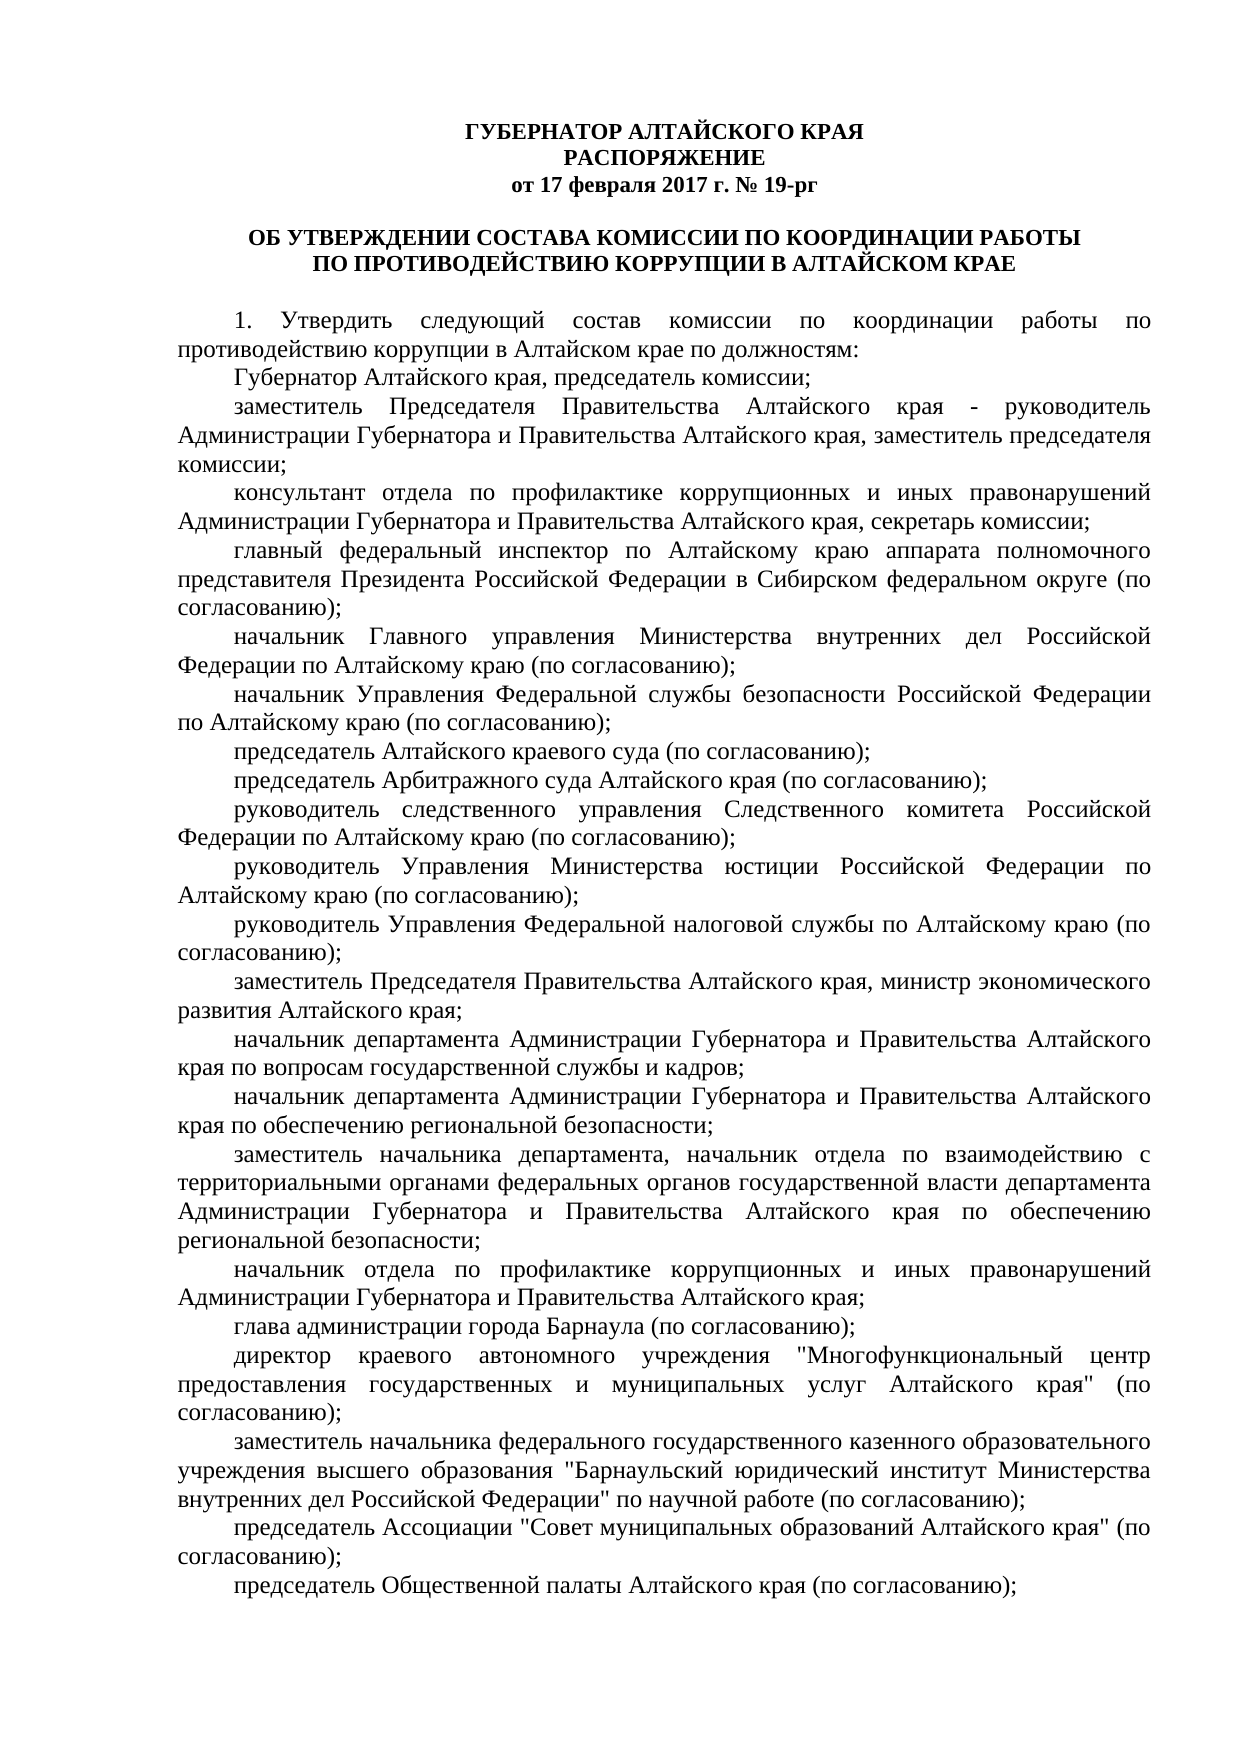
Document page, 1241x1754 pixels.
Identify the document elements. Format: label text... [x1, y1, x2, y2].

text Губернатор Алтайского края, председатель комиссии; [177, 362, 1152, 391]
text глава администрации города Барнаула (по согласованию); [177, 1311, 1152, 1340]
text председатель Ассоциации "Совет муниципальных образований Алтайского края" (по согласованию); [177, 1512, 1152, 1570]
text руководитель Управления Федеральной налоговой службы по Алтайскому краю (по согласованию); [177, 909, 1152, 966]
title от 17 февраля 2017 г. № 19-рг [177, 171, 1152, 197]
title ОБ УТВЕРЖДЕНИИ СОСТАВА КОМИССИИ ПО КООРДИНАЦИИ РАБОТЫ [177, 223, 1152, 250]
text начальник Главного управления Министерства внутренних дел Российской Федерации по Алтайскому краю (по согласованию); [177, 621, 1152, 679]
text консультант отдела по профилактике коррупционных и иных правонарушений Администрации Губернатора и Правительства Алтайского края, секретарь комиссии; [177, 477, 1152, 535]
text начальник Управления Федеральной службы безопасности Российской Федерации по Алтайскому краю (по согласованию); [177, 679, 1152, 736]
text председатель Общественной палаты Алтайского края (по согласованию); [177, 1570, 1152, 1599]
text главный федеральный инспектор по Алтайскому краю аппарата полномочного представителя Президента Российской Федерации в Сибирском федеральном округе (по согласованию); [177, 535, 1152, 621]
title ПО ПРОТИВОДЕЙСТВИЮ КОРРУПЦИИ В АЛТАЙСКОМ КРАЕ [177, 250, 1152, 276]
text начальник отдела по профилактике коррупционных и иных правонарушений Администрации Губернатора и Правительства Алтайского края; [177, 1254, 1152, 1311]
text руководитель Управления Министерства юстиции Российской Федерации по Алтайскому краю (по согласованию); [177, 851, 1152, 909]
text директор краевого автономного учреждения "Многофункциональный центр предоставления государственных и муниципальных услуг Алтайского края" (по согласованию); [177, 1340, 1152, 1426]
text начальник департамента Администрации Губернатора и Правительства Алтайского края по обеспечению региональной безопасности; [177, 1081, 1152, 1139]
text заместитель начальника федерального государственного казенного образовательного учреждения высшего образования "Барнаульский юридический институт Министерства внутренних дел Российской Федерации" по научной работе (по согласованию); [177, 1426, 1152, 1512]
text начальник департамента Администрации Губернатора и Правительства Алтайского края по вопросам государственной службы и кадров; [177, 1024, 1152, 1081]
text 1. Утвердить следующий состав комиссии по координации работы по противодействию коррупции в Алтайском крае по должностям: [177, 305, 1152, 362]
text председатель Алтайского краевого суда (по согласованию); [177, 736, 1152, 765]
text заместитель Председателя Правительства Алтайского края - руководитель Администрации Губернатора и Правительства Алтайского края, заместитель председателя комиссии; [177, 391, 1152, 477]
text председатель Арбитражного суда Алтайского края (по согласованию); [177, 765, 1152, 794]
title РАСПОРЯЖЕНИЕ [177, 144, 1152, 171]
text заместитель начальника департамента, начальник отдела по взаимодействию с территориальными органами федеральных органов государственной власти департамента Администрации Губернатора и Правительства Алтайского края по обеспечению региональной безопасности; [177, 1139, 1152, 1254]
title ГУБЕРНАТОР АЛТАЙСКОГО КРАЯ [177, 118, 1152, 144]
text заместитель Председателя Правительства Алтайского края, министр экономического развития Алтайского края; [177, 966, 1152, 1024]
text руководитель следственного управления Следственного комитета Российской Федерации по Алтайскому краю (по согласованию); [177, 794, 1152, 851]
